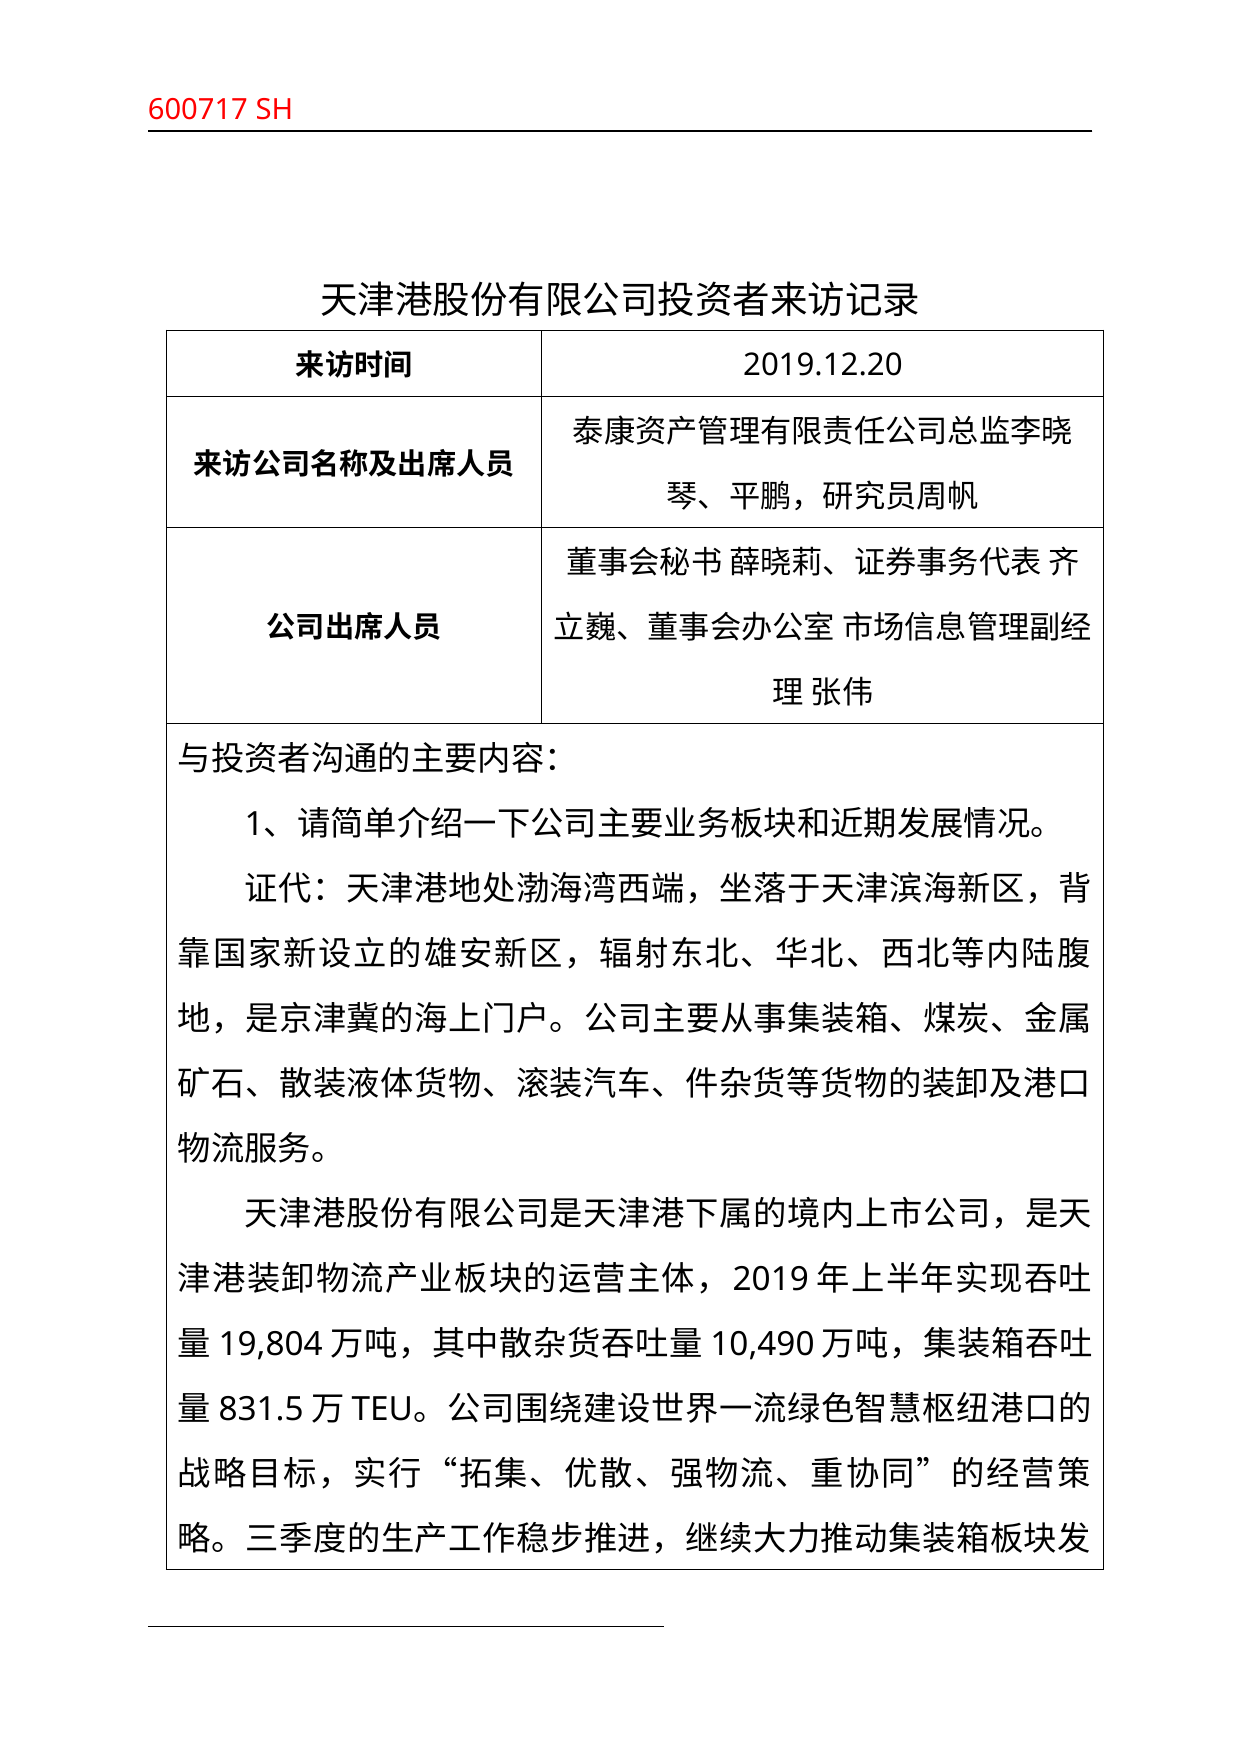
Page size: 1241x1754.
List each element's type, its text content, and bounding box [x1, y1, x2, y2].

table_header 来访时间 [167, 331, 541, 396]
table_cell 公司出席人员 [167, 528, 541, 723]
table_cell 泰康资产管理有限责任公司总监李晓琴、平鹏，研究员周帆 [542, 397, 1103, 527]
table_header 2019.12.20 [542, 331, 1103, 396]
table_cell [167, 724, 1103, 1569]
text 天津港股份有限公司投资者来访记录 [148, 264, 1092, 329]
table_cell 来访公司名称及出席人员 [167, 397, 541, 527]
table_cell 董事会秘书 薛晓莉、证券事务代表 齐立巍、董事会办公室 市场信息管理副经理 张伟 [542, 528, 1103, 723]
